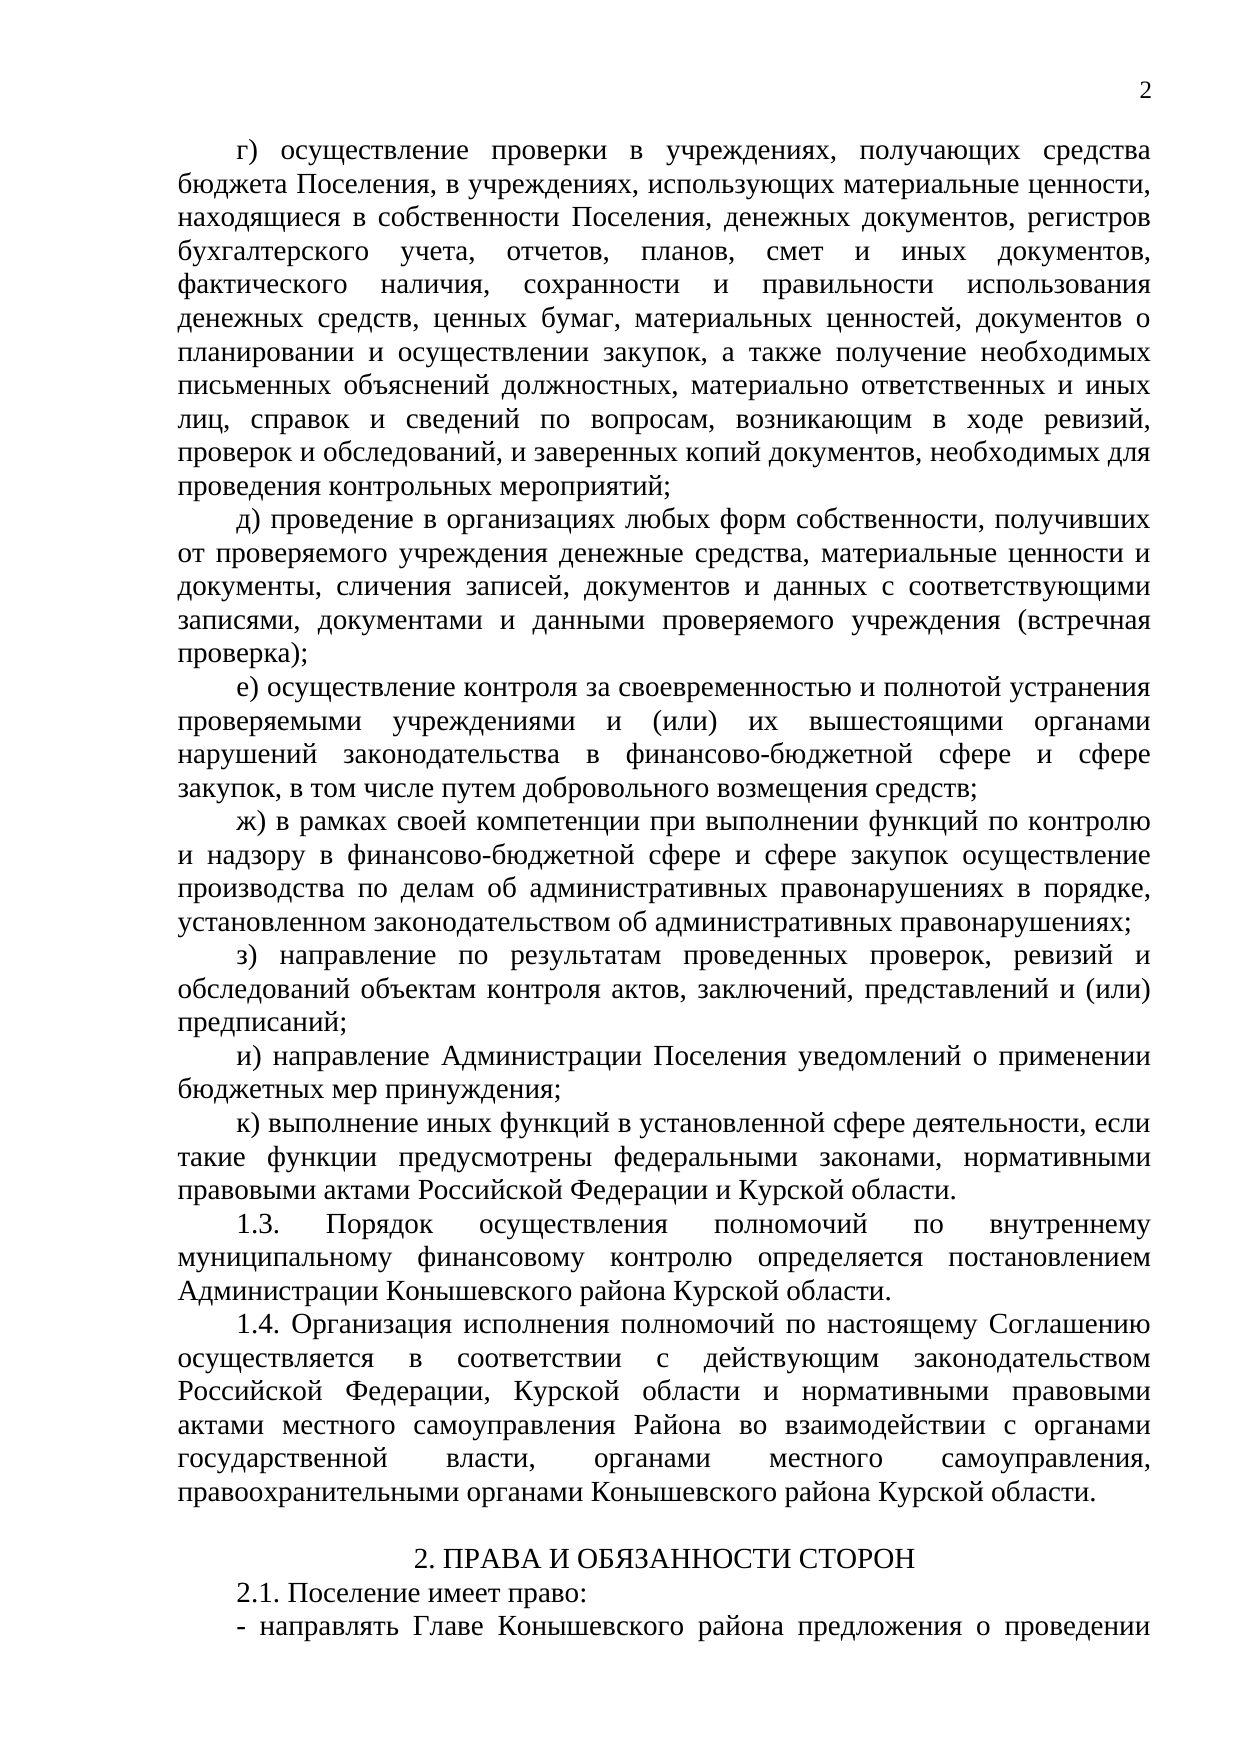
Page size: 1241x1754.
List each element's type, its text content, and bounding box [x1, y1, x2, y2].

text 1.4. Организация исполнения полномочий по настоящему Соглашению осуществляется в соответствии с действующим законодательством Российской Федерации, Курской области и нормативными правовыми актами местного самоуправления Района во взаимодействии с органами государственной власти, органами местного самоуправления, правоохранительными органами Конышевского района Курской области. [177, 1306, 1152, 1508]
text д) проведение в организациях любых форм собственности, получивших от проверяемого учреждения денежные средства, материальные ценности и документы, сличения записей, документов и данных с соответствующими записями, документами и данными проверяемого учреждения (встречная проверка); [177, 501, 1152, 669]
text 2.1. Поселение имеет право: [177, 1575, 1152, 1608]
text 1.3. Порядок осуществления полномочий по внутреннему муниципальному финансовому контролю определяется постановлением Администрации Конышевского района Курской области. [177, 1206, 1152, 1306]
text е) осуществление контроля за своевременностью и полнотой устранения проверяемыми учреждениями и (или) их вышестоящими органами нарушений законодательства в финансово-бюджетной сфере и сфере закупок, в том числе путем добровольного возмещения средств; [177, 669, 1152, 803]
text к) выполнение иных функций в установленной сфере деятельности, если такие функции предусмотрены федеральными законами, нормативными правовыми актами Российской Федерации и Курской области. [177, 1105, 1152, 1206]
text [177, 1608, 1152, 1642]
text г) осуществление проверки в учреждениях, получающих средства бюджета Поселения, в учреждениях, использующих материальные ценности, находящиеся в собственности Поселения, денежных документов, регистров бухгалтерского учета, отчетов, планов, смет и иных документов, фактического наличия, сохранности и правильности использования денежных средств, ценных бумаг, материальных ценностей, документов о планировании и осуществлении закупок, а также получение необходимых письменных объяснений должностных, материально ответственных и иных лиц, справок и сведений по вопросам, возникающим в ходе ревизий, проверок и обследований, и заверенных копий документов, необходимых для проведения контрольных мероприятий; [177, 132, 1152, 501]
text 2. ПРАВА И ОБЯЗАННОСТИ СТОРОН [177, 1541, 1152, 1575]
text з) направление по результатам проведенных проверок, ревизий и обследований объектам контроля актов, заключений, представлений и (или) предписаний; [177, 937, 1152, 1038]
text и) направление Администрации Поселения уведомлений о применении бюджетных мер принуждения; [177, 1038, 1152, 1105]
text ж) в рамках своей компетенции при выполнении функций по контролю и надзору в финансово-бюджетной сфере и сфере закупок осуществление производства по делам об административных правонарушениях в порядке, установленном законодательством об административных правонарушениях; [177, 803, 1152, 937]
